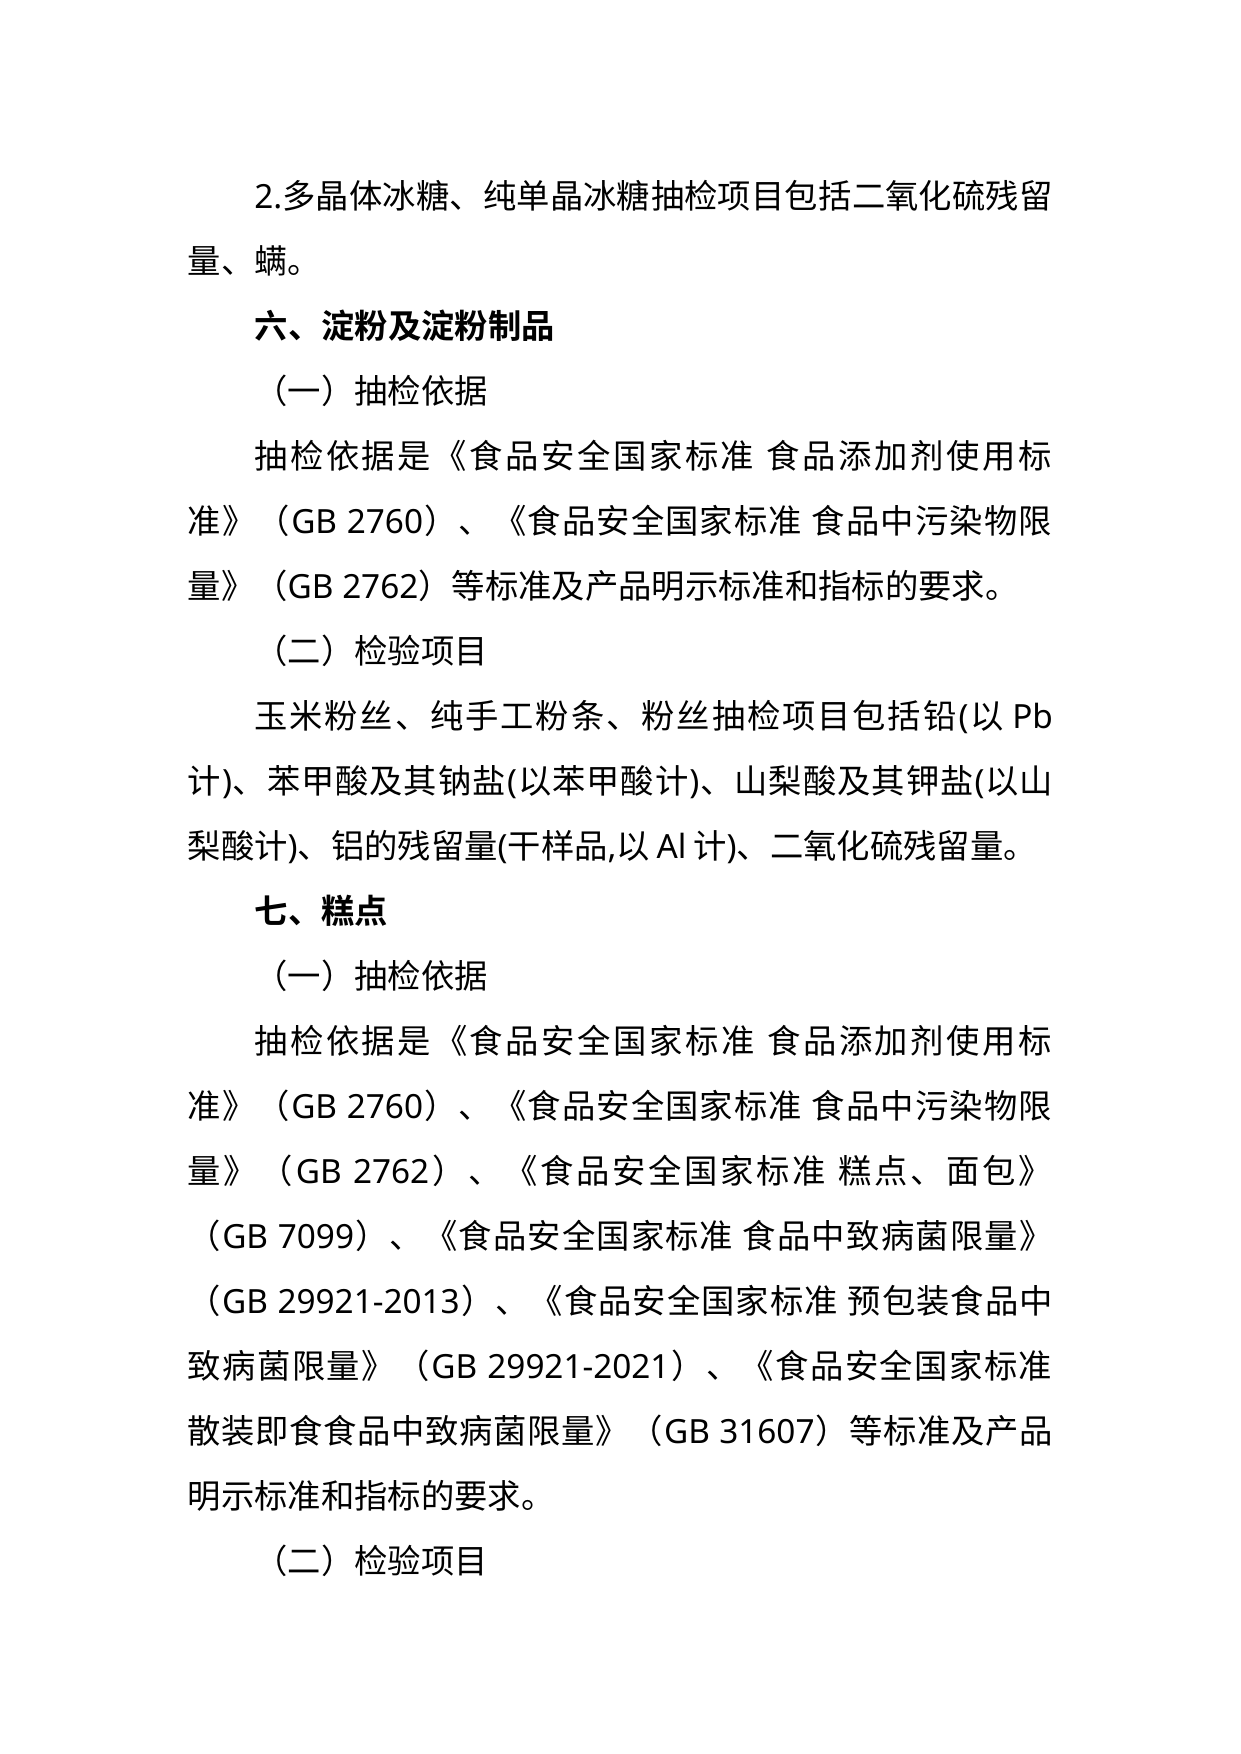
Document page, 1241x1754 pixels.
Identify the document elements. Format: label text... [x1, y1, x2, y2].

text （一）抽检依据 [187, 942, 1053, 1007]
text （一）抽检依据 [187, 357, 1053, 422]
text 2.多晶体冰糖、纯单晶冰糖抽检项目包括二氧化硫残留量、螨。 [187, 162, 1053, 292]
text 六、淀粉及淀粉制品 [187, 292, 1053, 357]
text 玉米粉丝、纯手工粉条、粉丝抽检项目包括铅(以Pb计)、苯甲酸及其钠盐(以苯甲酸计)、山梨酸及其钾盐(以山梨酸计)、铝的残留量(干样品,以Al计)、二氧化硫残留量。 [187, 682, 1053, 877]
text 七、糕点 [187, 877, 1053, 942]
text （二）检验项目 [187, 1527, 1053, 1592]
text 抽检依据是《食品安全国家标准 食品添加剂使用标准》（GB 2760）、《食品安全国家标准 食品中污染物限量》（GB 2762）等标准及产品明示标准和指标的要求。 [187, 422, 1053, 617]
text 抽检依据是《食品安全国家标准 食品添加剂使用标准》（GB 2760）、《食品安全国家标准 食品中污染物限量》（GB 2762）、《食品安全国家标准 糕点、面包》（GB 7099）、《食品安全国家标准 食品中致病菌限量》（GB 29921-2013）、《食品安全国家标准 预包装食品中致病菌限量》（GB 29921-2021）、《食品安全国家标准 散装即食食品中致病菌限量》（GB 31607）等标准及产品明示标准和指标的要求。 [187, 1007, 1053, 1527]
text （二）检验项目 [187, 617, 1053, 682]
